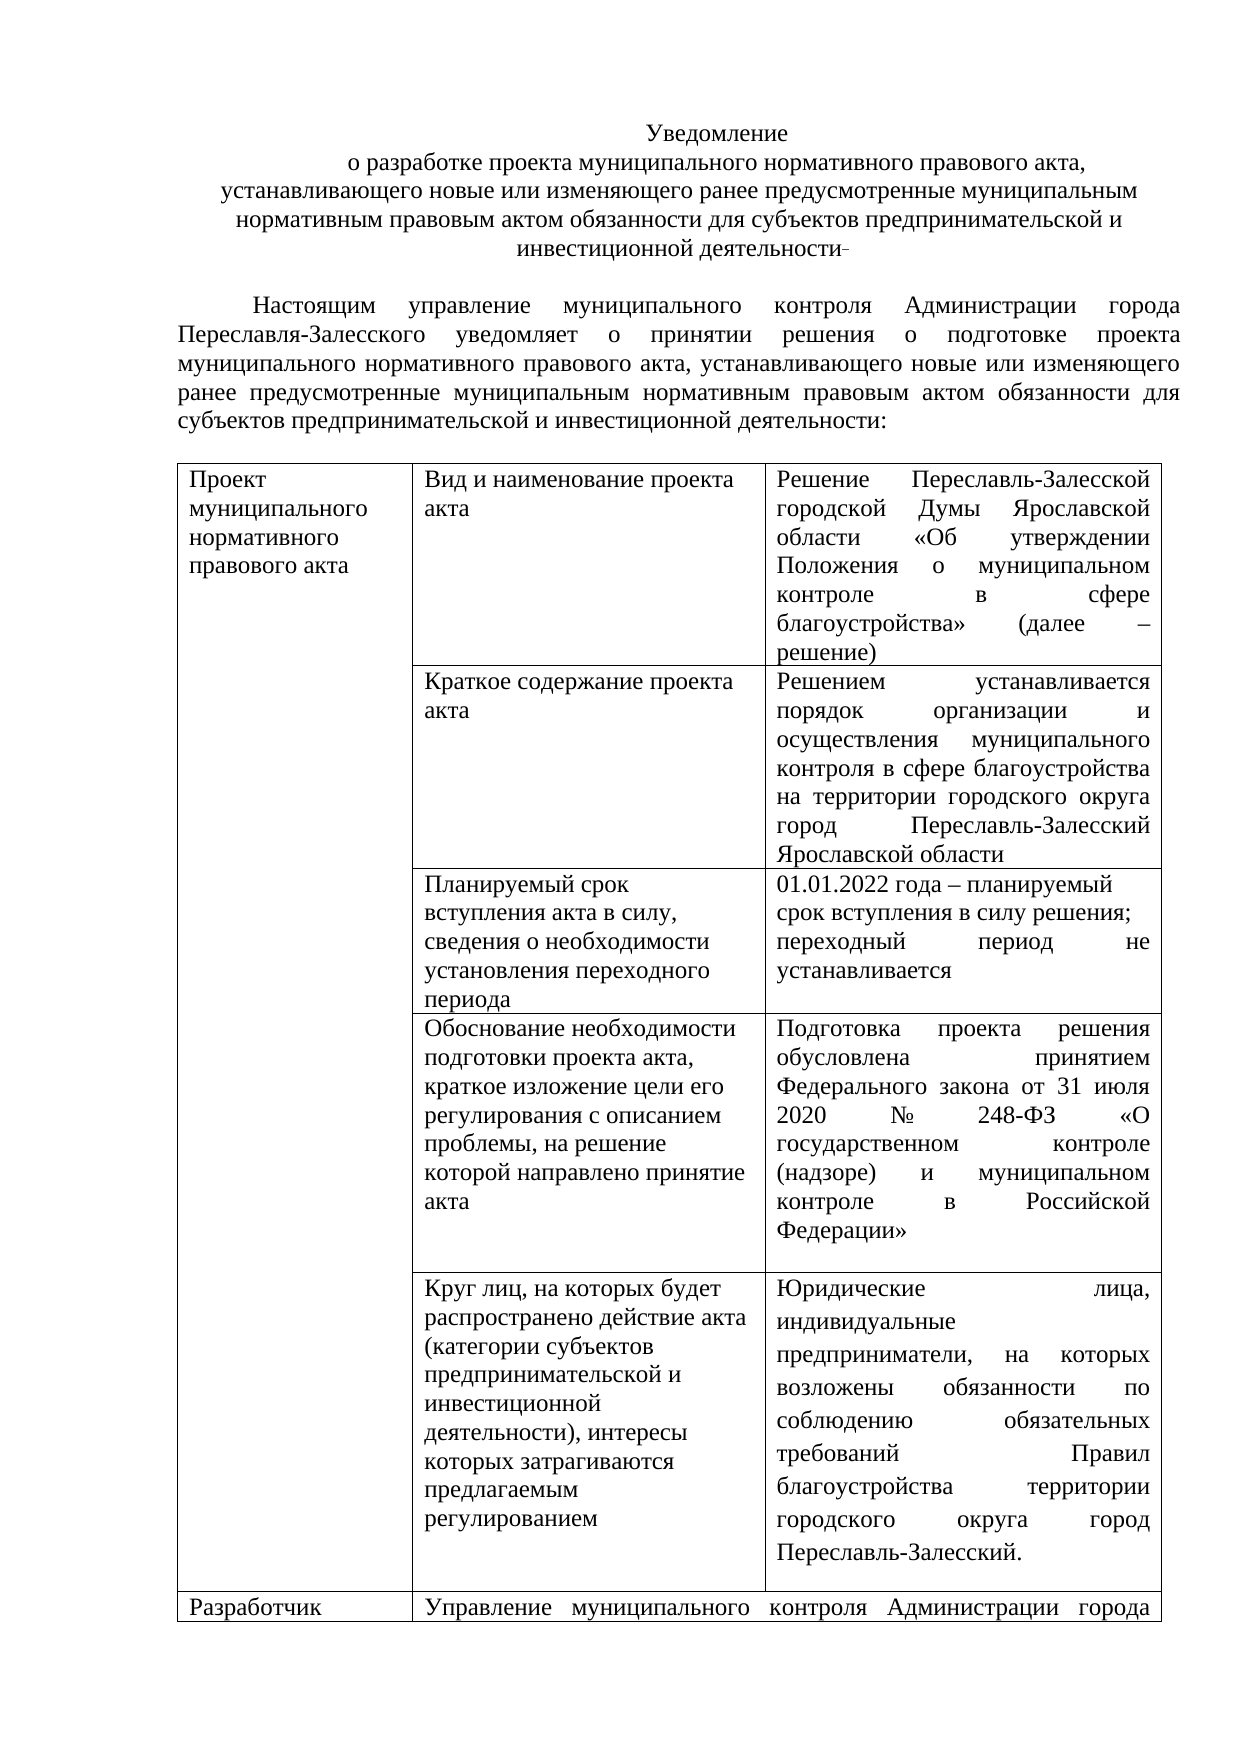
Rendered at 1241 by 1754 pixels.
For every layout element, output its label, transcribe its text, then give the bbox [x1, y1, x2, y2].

text Уведомление [177, 118, 1181, 147]
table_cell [178, 1592, 412, 1621]
table_cell Подготовка проекта решения обусловлена принятием Федерального закона от 31 июля 2020 № 248-ФЗ «О государственном контроле (надзоре) и муниципальном контроле в Российской Федерации» [766, 1014, 1161, 1272]
table_cell Планируемый срок вступления акта в силу, сведения о необходимости установления переходного периода [413, 869, 765, 1012]
table_cell Юридические лица, индивидуальные предприниматели, на которых возложены обязанности по соблюдению обязательных требований Правил благоустройства территории городского округа город Переславль-Залесский. [766, 1273, 1161, 1591]
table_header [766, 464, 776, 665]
table_cell Обоснование необходимости подготовки проекта акта, краткое изложение цели его регулирования с описанием проблемы, на решение которой направлено принятие акта [413, 1014, 765, 1272]
table_header Проект муниципального нормативного правового акта [178, 464, 412, 1591]
table_header Вид и наименование проекта акта [413, 464, 765, 665]
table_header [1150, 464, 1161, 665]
table_cell 01.01.2022 года – планируемый срок вступления в силу решения; переходный период не устанавливается [766, 869, 1161, 1012]
table_cell Круг лиц, на которых будет распространено действие акта (категории субъектов предпринимательской и инвестиционной деятельности), интересы которых затрагиваются предлагаемым регулированием [413, 1273, 765, 1591]
table_cell Решением устанавливается порядок организации и осуществления муниципального контроля в сфере благоустройства на территории городского округа город Переславль-Залесский Ярославской области [766, 666, 1161, 868]
table_cell Краткое содержание проекта акта [413, 666, 765, 868]
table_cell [413, 1592, 1161, 1621]
text Настоящим управление муниципального контроля Администрации города Переславля-Залесского уведомляет о принятии решения о подготовке проекта муниципального нормативного правового акта, устанавливающего новые или изменяющего ранее предусмотренные муниципальным нормативным правовым актом обязанности для субъектов предпринимательской и инвестиционной деятельности: [177, 291, 1181, 434]
text о разработке проекта муниципального нормативного правового акта, устанавливающего новые или изменяющего ранее предусмотренные муниципальным нормативным правовым актом обязанности для субъектов предпринимательской и инвестиционной деятельности [177, 147, 1181, 262]
